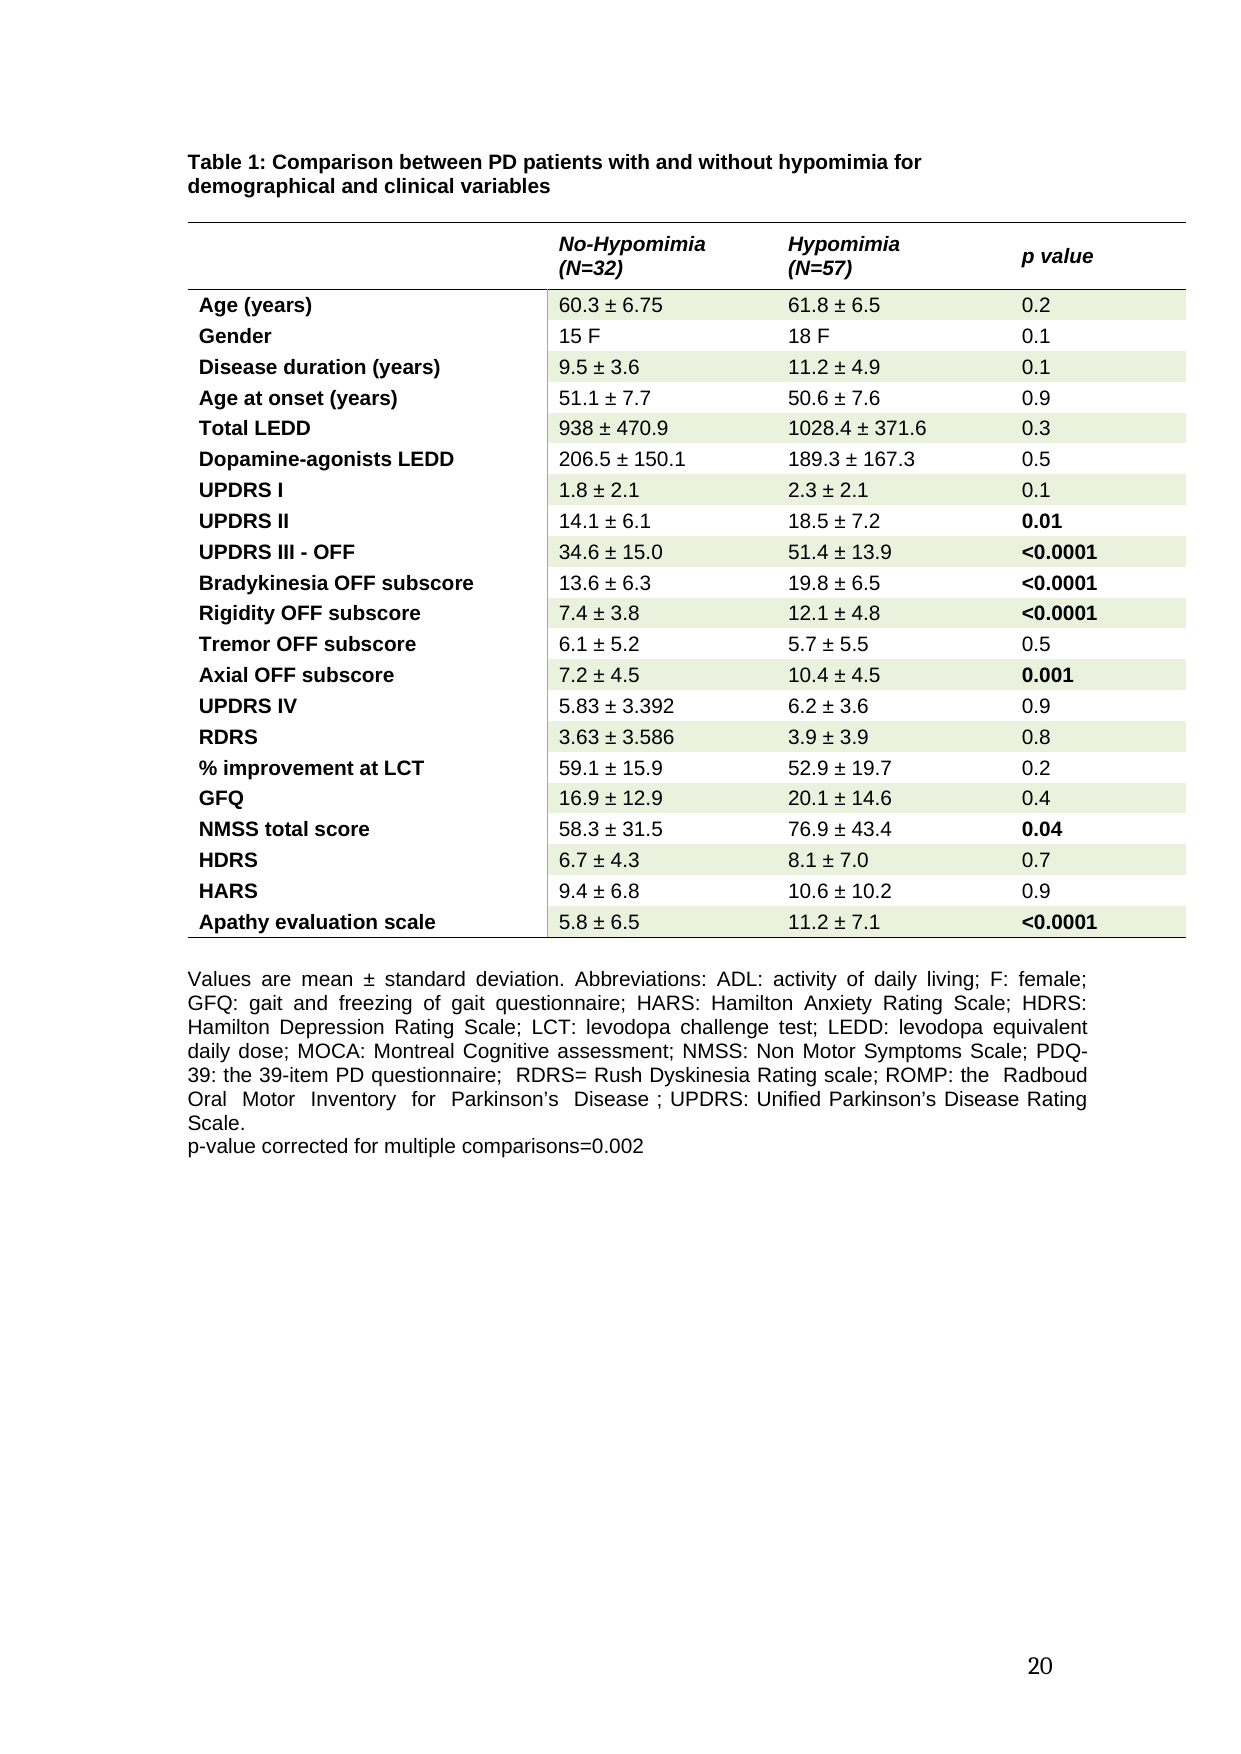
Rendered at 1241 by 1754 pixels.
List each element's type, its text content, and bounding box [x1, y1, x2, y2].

table_cell 14.1 ± 6.1 [548, 505, 777, 536]
table_cell 50.6 ± 7.6 [777, 382, 1010, 413]
table_cell 3.9 ± 3.9 [777, 721, 1010, 752]
table_cell 0.04 [1010, 814, 1186, 844]
table_cell 0.5 [1010, 629, 1186, 659]
table_cell Apathy evaluation scale [188, 906, 547, 937]
table_cell 7.4 ± 3.8 [548, 598, 777, 628]
table_cell <0.0001 [1010, 536, 1186, 567]
table_cell 58.3 ± 31.5 [548, 814, 777, 844]
table_cell 13.6 ± 6.3 [548, 567, 777, 598]
table_header Hypomimia (N=57) [777, 223, 1010, 289]
table_cell 52.9 ± 19.7 [777, 752, 1010, 783]
table_cell 5.8 ± 6.5 [548, 906, 777, 937]
table_cell 20.1 ± 14.6 [777, 783, 1010, 813]
table_cell 0.3 [1010, 413, 1186, 443]
table_cell NMSS total score [188, 814, 547, 844]
table_cell UPDRS III - OFF [188, 536, 547, 567]
table_cell UPDRS II [188, 505, 547, 536]
table_cell 189.3 ± 167.3 [777, 444, 1010, 474]
table_cell UPDRS IV [188, 690, 547, 721]
table_cell 0.1 [1010, 474, 1186, 505]
table_cell Age (years) [188, 290, 547, 320]
table_cell 59.1 ± 15.9 [548, 752, 777, 783]
table_cell 0.7 [1010, 844, 1186, 875]
table_cell <0.0001 [1010, 906, 1186, 937]
table_cell 6.7 ± 4.3 [548, 844, 777, 875]
table_cell 0.2 [1010, 290, 1186, 320]
table_cell 0.5 [1010, 444, 1186, 474]
table_cell Rigidity OFF subscore [188, 598, 547, 628]
table_cell 0.9 [1010, 875, 1186, 906]
table_cell HARS [188, 875, 547, 906]
table_cell Gender [188, 320, 547, 351]
table_cell 0.2 [1010, 752, 1186, 783]
table_cell 1.8 ± 2.1 [548, 474, 777, 505]
table_cell GFQ [188, 783, 547, 813]
table_cell 11.2 ± 7.1 [777, 906, 1010, 937]
table_cell 0.9 [1010, 382, 1186, 413]
table_cell RDRS [188, 721, 547, 752]
table_cell 9.5 ± 3.6 [548, 351, 777, 382]
table_cell 9.4 ± 6.8 [548, 875, 777, 906]
table_cell 2.3 ± 2.1 [777, 474, 1010, 505]
table_cell 0.001 [1010, 659, 1186, 690]
table_cell HDRS [188, 844, 547, 875]
table_cell 51.1 ± 7.7 [548, 382, 777, 413]
table_cell Axial OFF subscore [188, 659, 547, 690]
table_cell 16.9 ± 12.9 [548, 783, 777, 813]
table_cell 76.9 ± 43.4 [777, 814, 1010, 844]
table_cell 0.9 [1010, 690, 1186, 721]
table_cell 3.63 ± 3.586 [548, 721, 777, 752]
table_cell Dopamine-agonists LEDD [188, 444, 547, 474]
table_cell 1028.4 ± 371.6 [777, 413, 1010, 443]
table_cell 15 F [548, 320, 777, 351]
table_cell 0.8 [1010, 721, 1186, 752]
table_cell % improvement at LCT [188, 752, 547, 783]
table_cell 0.01 [1010, 505, 1186, 536]
table_cell 0.4 [1010, 783, 1186, 813]
table_cell 34.6 ± 15.0 [548, 536, 777, 567]
table_cell 10.4 ± 4.5 [777, 659, 1010, 690]
table_cell 18 F [777, 320, 1010, 351]
table_cell 12.1 ± 4.8 [777, 598, 1010, 628]
table_cell 61.8 ± 6.5 [777, 290, 1010, 320]
text Table 1: Comparison between PD patients with and without hypomimia for demographical and clinical variables [187, 150, 1053, 198]
table_cell 5.7 ± 5.5 [777, 629, 1010, 659]
table_cell 206.5 ± 150.1 [548, 444, 777, 474]
table_cell Tremor OFF subscore [188, 629, 547, 659]
table_header p value [1010, 223, 1186, 289]
table_cell 5.83 ± 3.392 [548, 690, 777, 721]
table_cell 8.1 ± 7.0 [777, 844, 1010, 875]
table_cell 0.1 [1010, 351, 1186, 382]
table_cell Age at onset (years) [188, 382, 547, 413]
table_cell 10.6 ± 10.2 [777, 875, 1010, 906]
table_cell <0.0001 [1010, 567, 1186, 598]
table_cell 7.2 ± 4.5 [548, 659, 777, 690]
table_cell Bradykinesia OFF subscore [188, 567, 547, 598]
table_cell 6.1 ± 5.2 [548, 629, 777, 659]
table_cell Disease duration (years) [188, 351, 547, 382]
table_cell 6.2 ± 3.6 [777, 690, 1010, 721]
table_cell 60.3 ± 6.75 [548, 290, 777, 320]
table_header No-Hypomimia (N=32) [548, 223, 777, 289]
table_header [188, 223, 547, 289]
table_cell UPDRS I [188, 474, 547, 505]
text p-value corrected for multiple comparisons=0.002 [187, 1134, 1089, 1158]
table_cell 18.5 ± 7.2 [777, 505, 1010, 536]
table_cell 0.1 [1010, 320, 1186, 351]
table_cell 19.8 ± 6.5 [777, 567, 1010, 598]
table_cell 938 ± 470.9 [548, 413, 777, 443]
text Values are mean ± standard deviation. Abbreviations: ADL: activity of daily living; F: female; GFQ: gait and freezing of gait questionnaire; HARS: Hamilton Anxiety Rating Scale; HDRS: Hamilton Depression Rating Scale; LCT: levodopa challenge test; LEDD: levodopa equivalent daily dose; MOCA: Montreal Cognitive assessment; NMSS: Non Motor Symptoms Scale; PDQ-39: the 39-item PD questionnaire; RDRS= Rush Dyskinesia Rating scale; ROMP: the Radboud Oral Motor Inventory for Parkinson’s Disease ; UPDRS: Unified Parkinson’s Disease Rating Scale. [187, 967, 1089, 1134]
table_cell Total LEDD [188, 413, 547, 443]
table_cell 51.4 ± 13.9 [777, 536, 1010, 567]
table_cell 11.2 ± 4.9 [777, 351, 1010, 382]
table_cell <0.0001 [1010, 598, 1186, 628]
